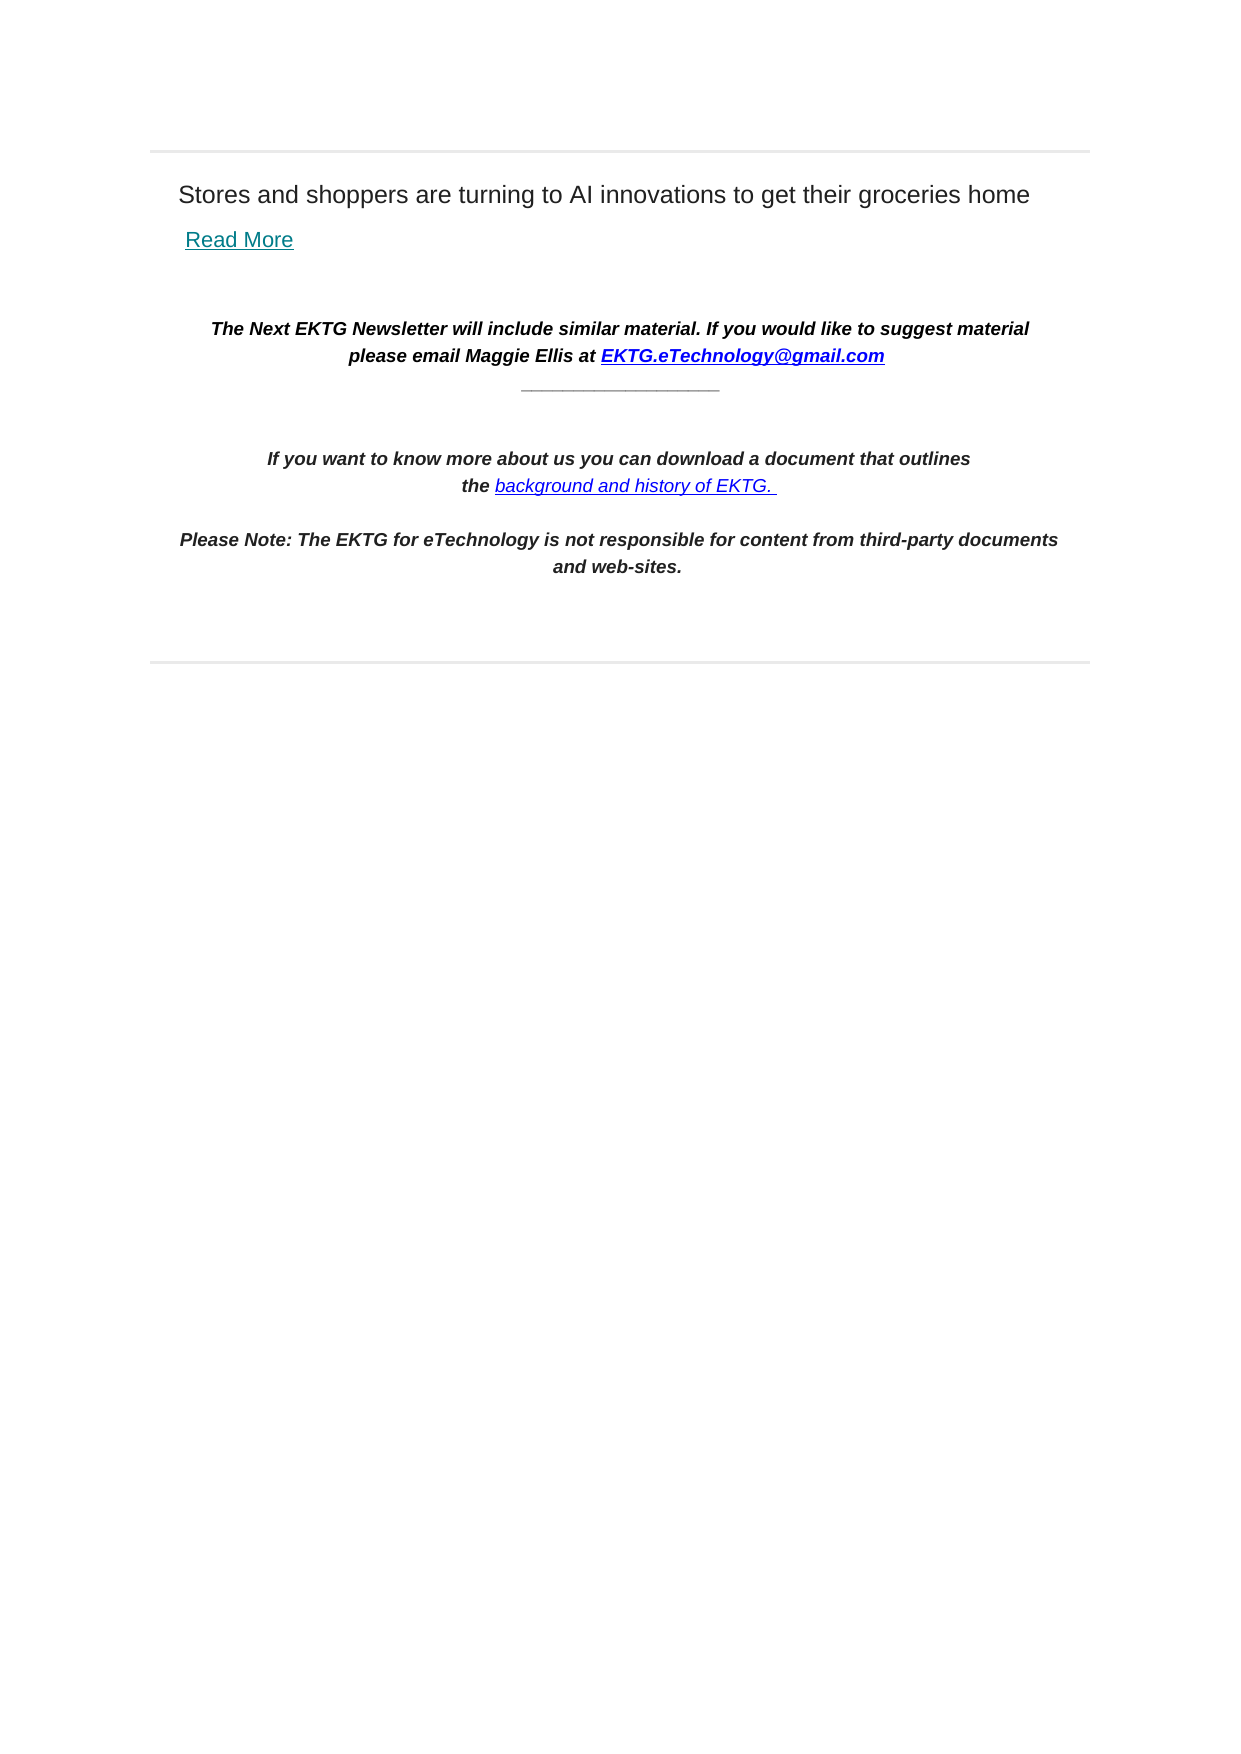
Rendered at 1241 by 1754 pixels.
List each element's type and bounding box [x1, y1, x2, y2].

table_cell [150, 153, 1090, 661]
